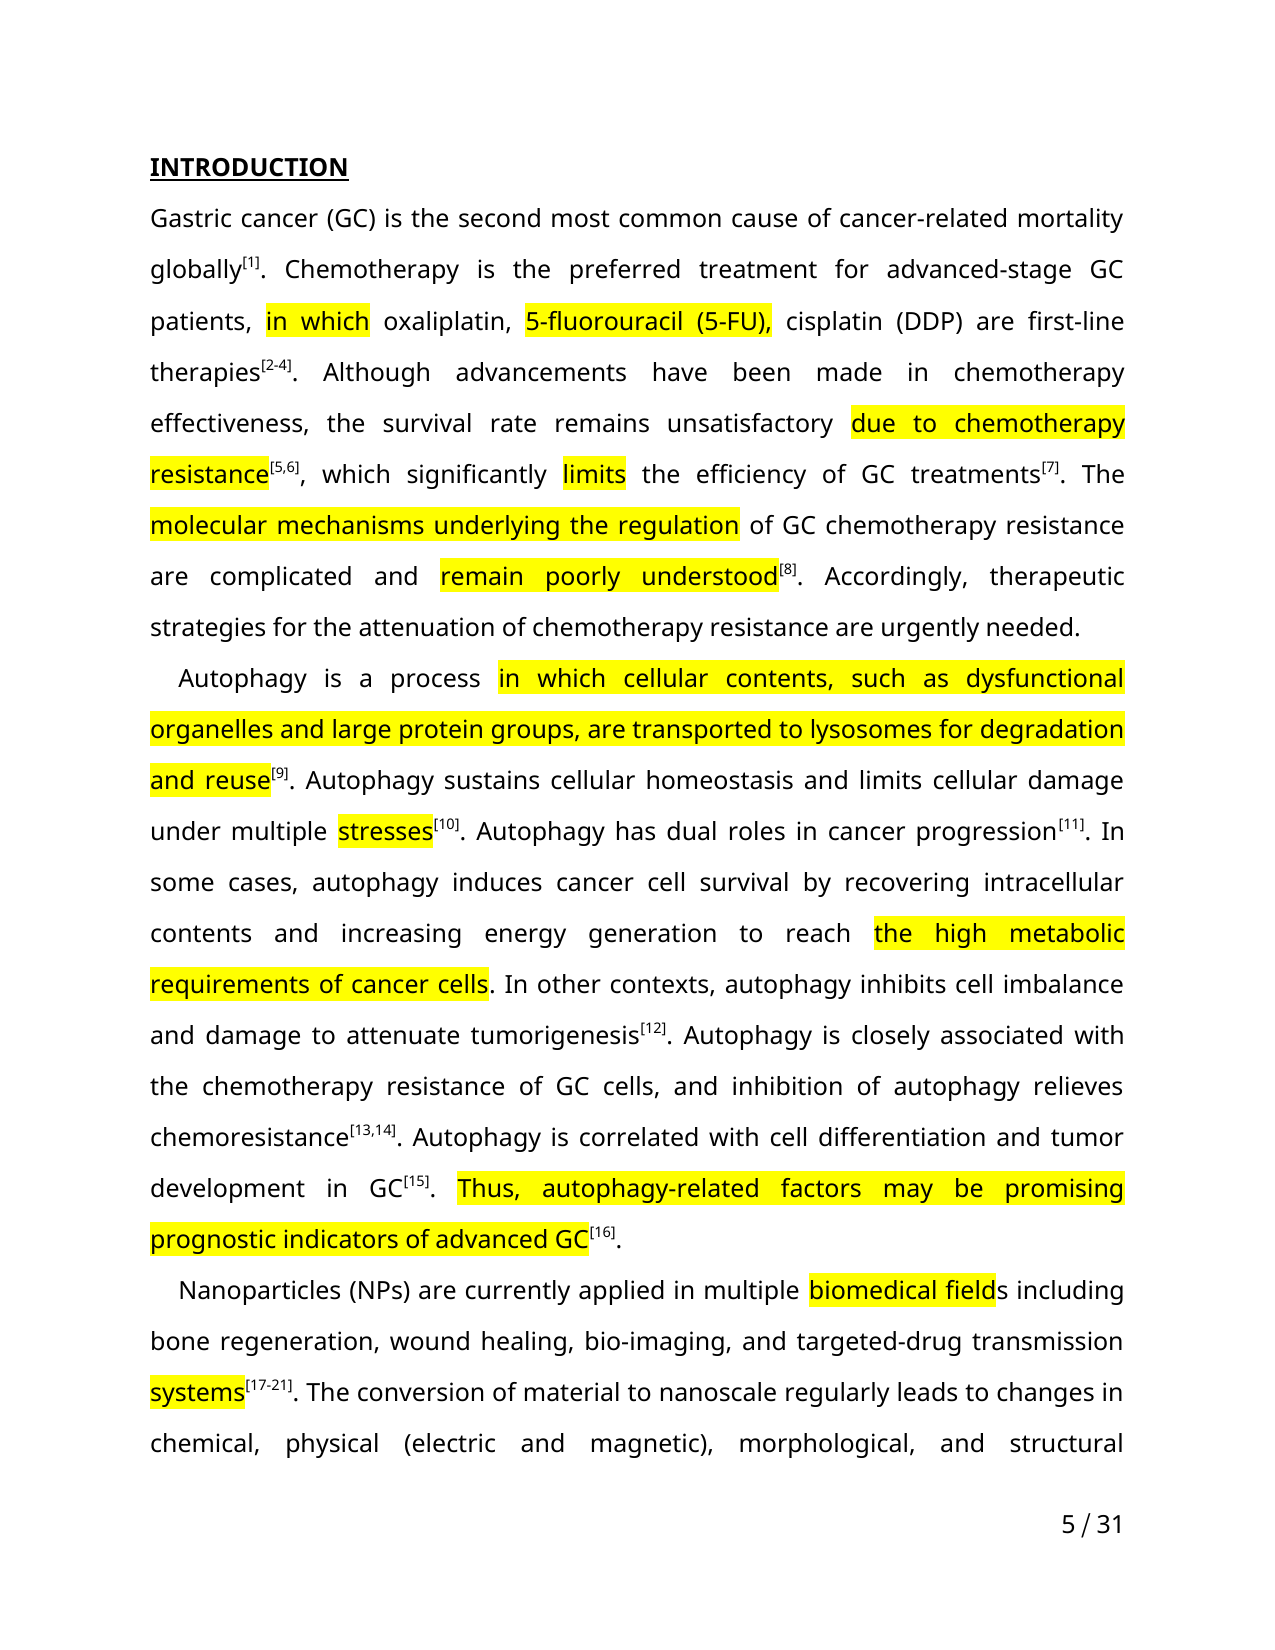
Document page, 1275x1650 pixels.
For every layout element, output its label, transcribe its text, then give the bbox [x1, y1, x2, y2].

text INTRODUCTION [150, 150, 1125, 184]
text Autophagy is a process in which cellular contents, such as dysfunctional organelles and large protein groups, are transported to lysosomes for degradation and reuse[9]. Autophagy sustains cellular homeostasis and limits cellular damage under multiple stresses[10]. Autophagy has dual roles in cancer progression[11]. In some cases, autophagy induces cancer cell survival by recovering intracellular contents and increasing energy generation to reach the high metabolic requirements of cancer cells. In other contexts, autophagy inhibits cell imbalance and damage to attenuate tumorigenesis[12]. Autophagy is closely associated with the chemotherapy resistance of GC cells, and inhibition of autophagy relieves chemoresistance[13,14]. Autophagy is correlated with cell differentiation and tumor development in GC[15]. Thus, autophagy-related factors may be promising prognostic indicators of advanced GC[16]. [150, 746, 1125, 1256]
text Gastric cancer (GC) is the second most common cause of cancer-related mortality globally[1]. Chemotherapy is the preferred treatment for advanced-stage GC patients, in which oxaliplatin, 5-fluorouracil (5-FU), cisplatin (DDP) are first-line therapies[2-4]. Although advancements have been made in chemotherapy effectiveness, the survival rate remains unsatisfactory due to chemotherapy resistance[5,6], which significantly limits the efficiency of GC treatments[7]. The molecular mechanisms underlying the regulation of GC chemotherapy resistance are complicated and remain poorly understood[8]. Accordingly, therapeutic strategies for the attenuation of chemotherapy resistance are urgently needed. [150, 201, 1125, 643]
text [150, 1273, 1125, 1460]
